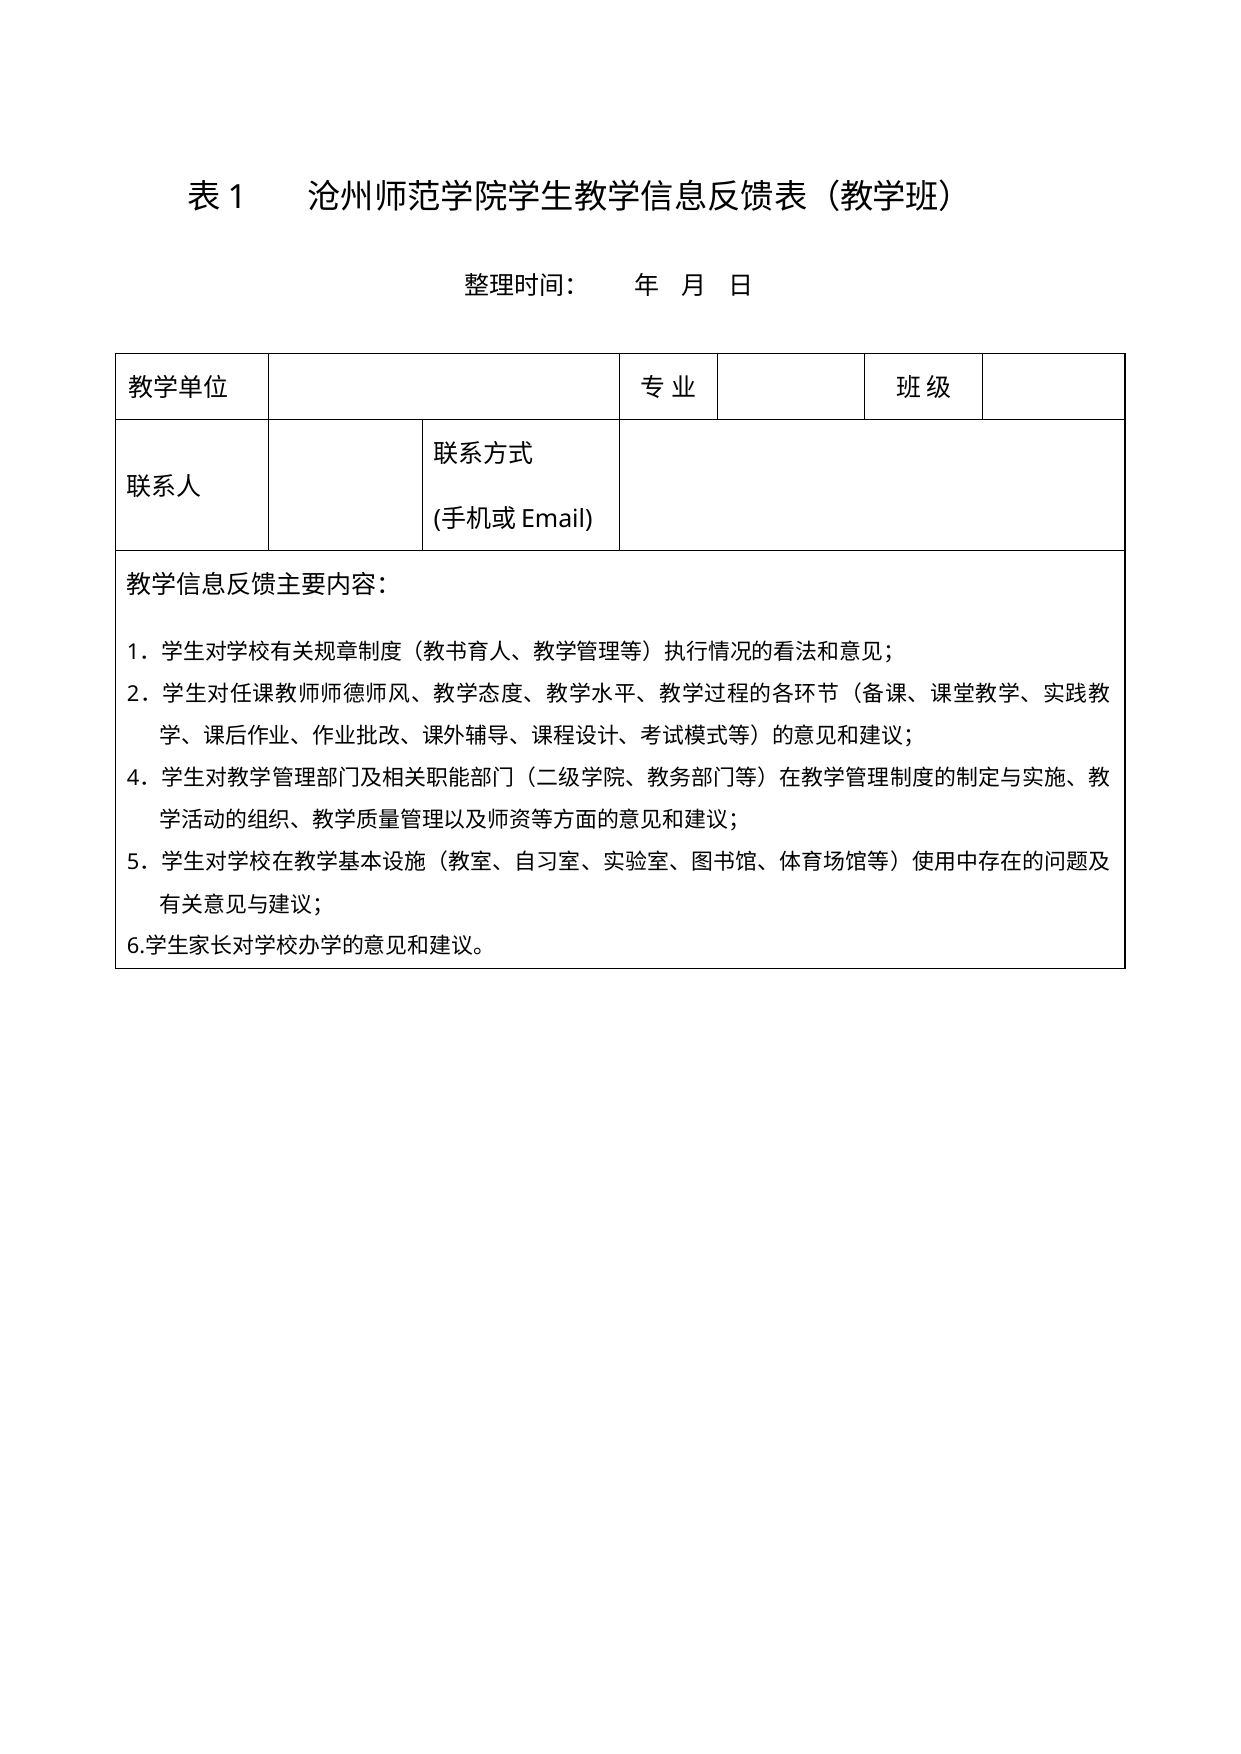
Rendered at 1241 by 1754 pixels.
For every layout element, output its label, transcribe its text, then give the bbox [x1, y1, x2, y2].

table_header 班 级 [865, 354, 982, 418]
table_cell 联系方式 (手机或Email) [423, 420, 619, 549]
table_cell 教学信息反馈主要内容： 1．学生对学校有关规章制度（教书育人、教学管理等）执行情况的看法和意见； 2．学生对任课教师师德师风、教学态度、教学水平、教学过程的各环节（备课、课堂教学、实践教学、课后作业、作业批改、课外辅导、课程设计、考试模式等）的意见和建议； 4．学生对教学管理部门及相关职能部门（二级学院、教务部门等）在教学管理制度的制定与实施、教学活动的组织、教学质量管理以及师资等方面的意见和建议； 5．学生对学校在教学基本设施（教室、自习室、实验室、图书馆、体育场馆等）使用中存在的问题及有关意见与建议； 6.学生家长对学校办学的意见和建议。 [116, 551, 1124, 968]
table_header 教学单位 [116, 354, 268, 418]
text 整理时间： 年 月 日 [187, 251, 1053, 316]
table_cell 联系人 [116, 420, 268, 549]
table_cell [620, 420, 1124, 549]
table_header [269, 354, 619, 418]
table_cell [269, 420, 422, 549]
table_header 专 业 [620, 354, 717, 418]
table_header [718, 354, 864, 418]
text 表1 沧州师范学院学生教学信息反馈表（教学班） [187, 162, 1053, 227]
table_header [983, 354, 1124, 418]
